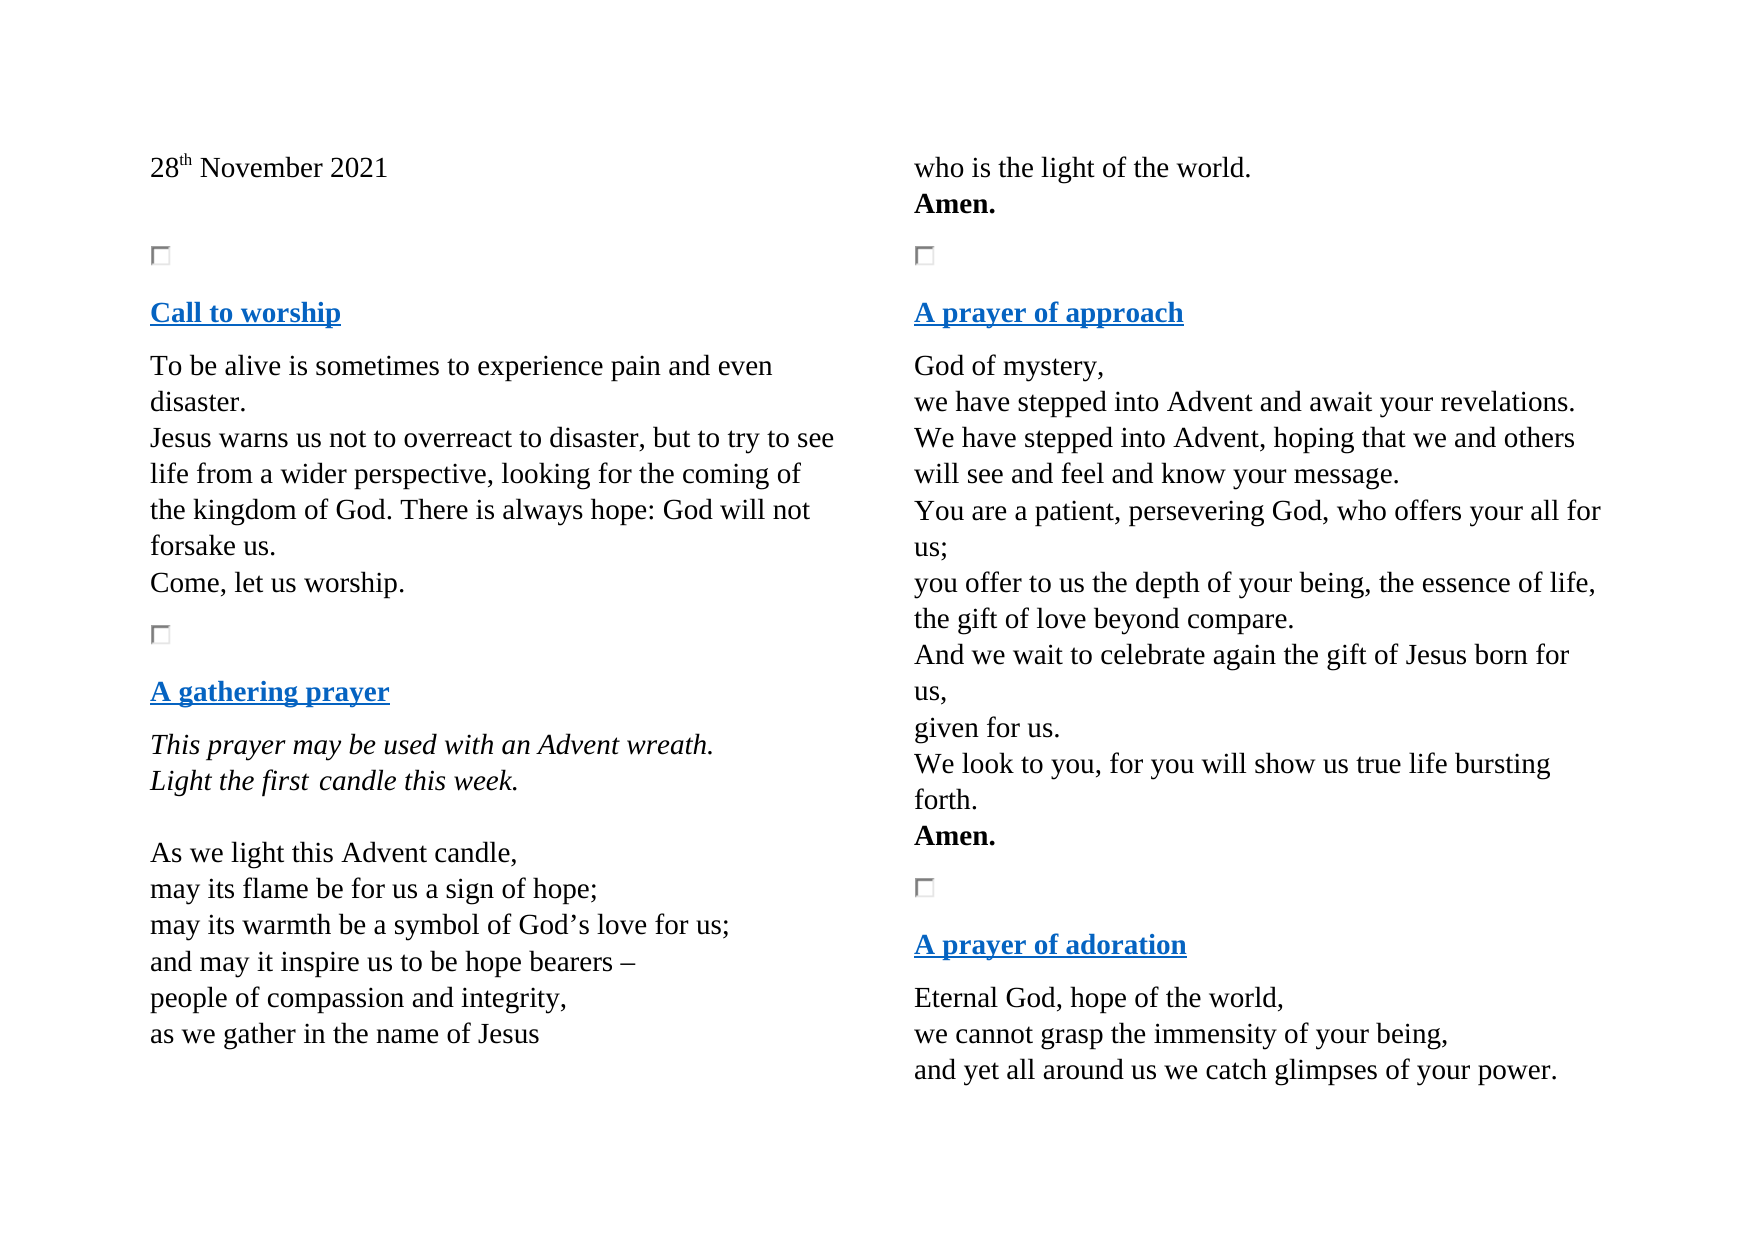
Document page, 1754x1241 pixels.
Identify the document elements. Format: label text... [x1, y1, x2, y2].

text To be alive is sometimes to experience pain and even disaster. Jesus warns us not to overreact to disaster, but to try to see life from a wider perspective, looking for the coming of the kingdom of God. There is always hope: God will not forsake us. Come, let us worship. [150, 348, 840, 598]
text This prayer may be used with an Advent wreath. Light the first candle this week. As we light this Advent candle, may its flame be for us a sign of hope; may its warmth be a symbol of God’s love for us; and may it inspire us to be hope bearers – people of compassion and integrity, as we gather in the name of Jesus who is the light of the world. Amen. [150, 727, 840, 1049]
text A prayer of approach [914, 295, 1604, 329]
text A prayer of adoration [914, 927, 1604, 961]
text A gathering prayer [150, 674, 840, 707]
text This prayer may be used with an Advent wreath. Light the first candle this week. As we light this Advent candle, may its flame be for us a sign of hope; may its warmth be a symbol of God’s love for us; and may it inspire us to be hope bearers – people of compassion and integrity, as we gather in the name of Jesus who is the light of the world. Amen. [914, 150, 1604, 220]
text 28th November 2021 [150, 150, 840, 183]
text God of mystery, we have stepped into Advent and await your revelations. We have stepped into Advent, hoping that we and others will see and feel and know your message. You are a patient, persevering God, who offers your all for us; you offer to us the depth of your being, the essence of life, the gift of love beyond compare. And we wait to celebrate again the gift of Jesus born for us, given for us. We look to you, for you will show us true life bursting forth. Amen. [914, 348, 1604, 852]
text Call to worship [150, 295, 840, 328]
